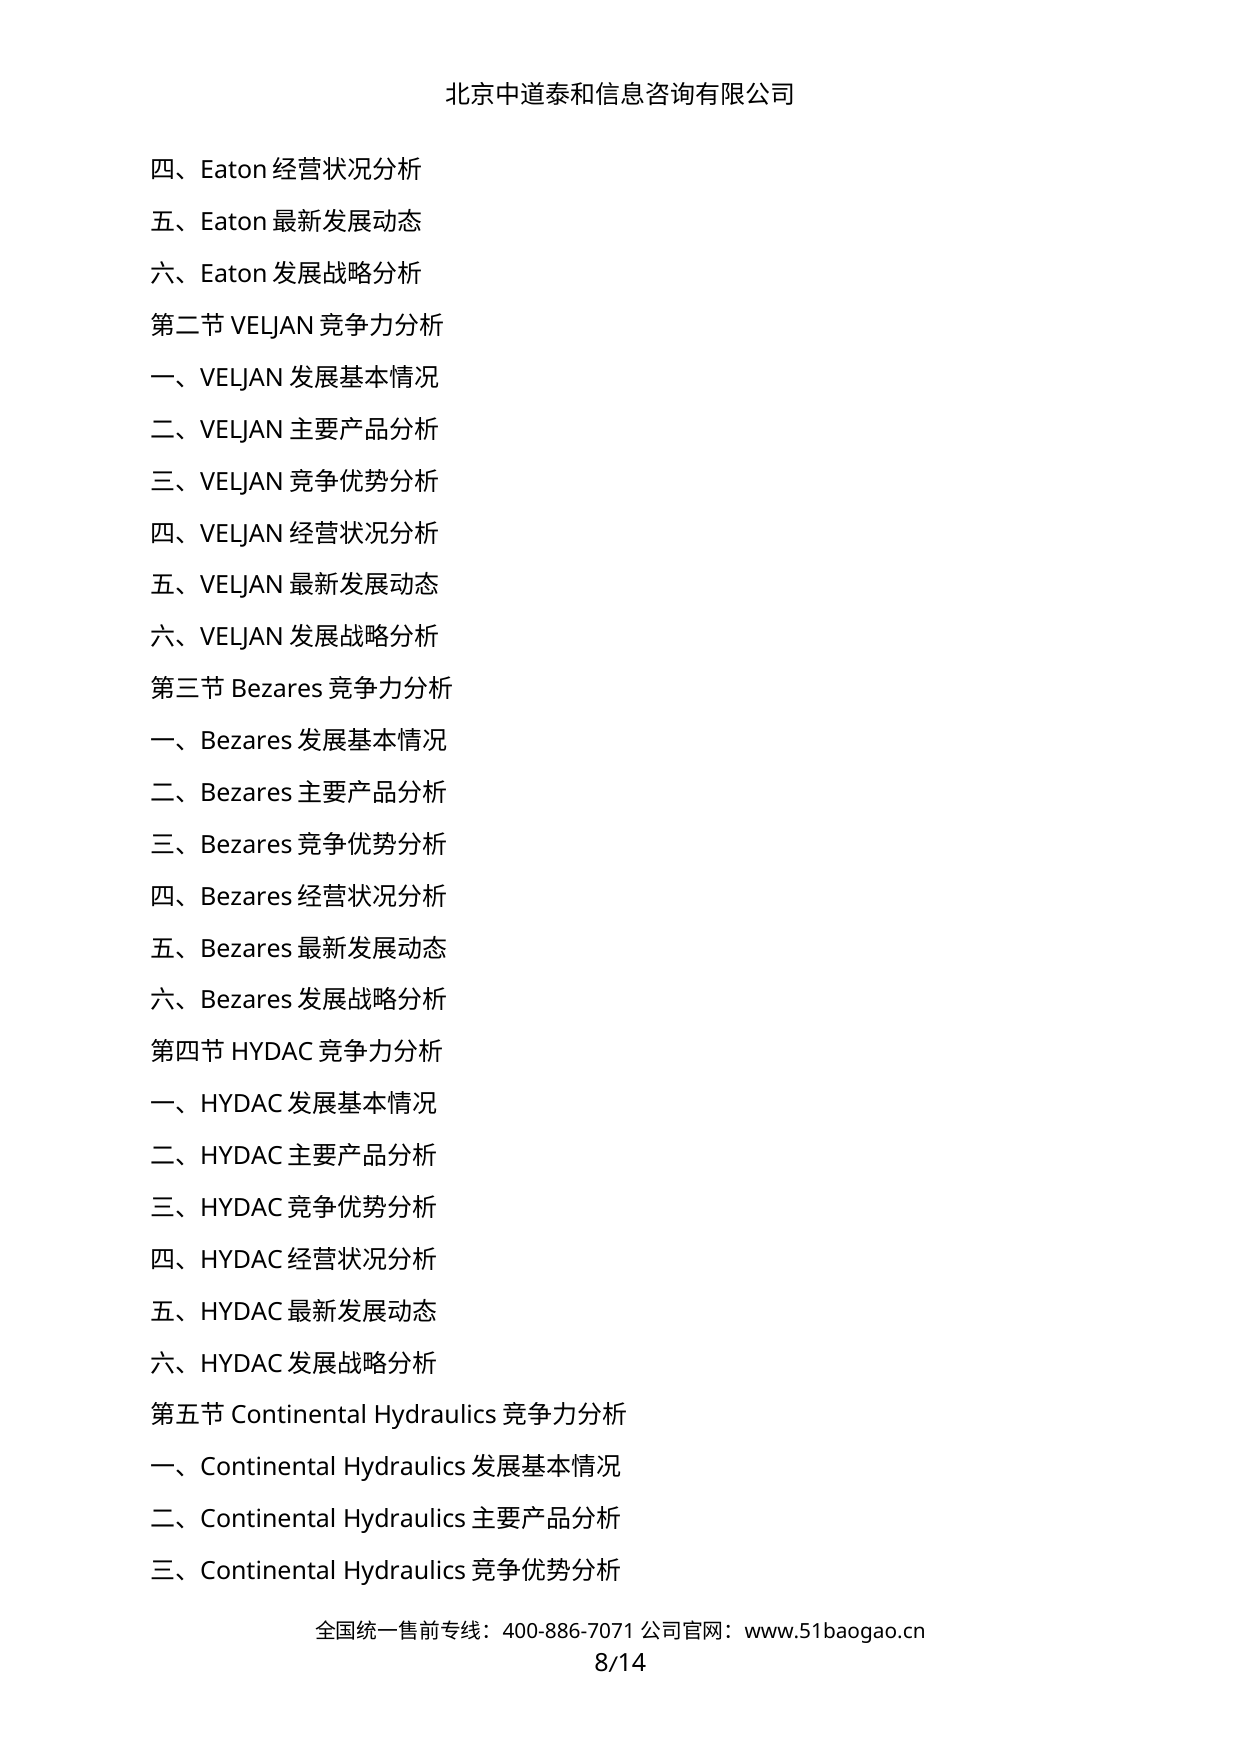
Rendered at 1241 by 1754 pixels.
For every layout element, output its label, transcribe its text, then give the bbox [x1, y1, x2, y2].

text 二、VELJAN主要产品分析 [150, 409, 1090, 446]
text 第五节 Continental Hydraulics竞争力分析 [150, 1395, 1090, 1431]
text 四、Bezares经营状况分析 [150, 876, 1090, 912]
text 一、VELJAN发展基本情况 [150, 357, 1090, 394]
text 第二节 VELJAN竞争力分析 [150, 306, 1090, 342]
text 五、Eaton最新发展动态 [150, 202, 1090, 238]
text 五、Bezares最新发展动态 [150, 928, 1090, 964]
text 四、Eaton经营状况分析 [150, 150, 1090, 186]
text 三、Bezares竞争优势分析 [150, 824, 1090, 861]
text 二、HYDAC主要产品分析 [150, 1136, 1090, 1172]
text 六、HYDAC发展战略分析 [150, 1343, 1090, 1379]
text 二、Continental Hydraulics主要产品分析 [150, 1499, 1090, 1535]
text 三、VELJAN竞争优势分析 [150, 461, 1090, 497]
text 六、VELJAN发展战略分析 [150, 617, 1090, 653]
text 四、HYDAC经营状况分析 [150, 1239, 1090, 1276]
text 一、HYDAC发展基本情况 [150, 1084, 1090, 1120]
text 二、Bezares主要产品分析 [150, 772, 1090, 809]
text 第四节 HYDAC竞争力分析 [150, 1032, 1090, 1068]
text 第三节 Bezares竞争力分析 [150, 669, 1090, 705]
text 三、Continental Hydraulics竞争优势分析 [150, 1551, 1090, 1587]
text 六、Eaton发展战略分析 [150, 254, 1090, 290]
text 一、Continental Hydraulics发展基本情况 [150, 1447, 1090, 1483]
text 四、VELJAN经营状况分析 [150, 513, 1090, 549]
text 六、Bezares发展战略分析 [150, 980, 1090, 1016]
text 五、HYDAC最新发展动态 [150, 1291, 1090, 1327]
text 三、HYDAC竞争优势分析 [150, 1187, 1090, 1224]
text 一、Bezares发展基本情况 [150, 721, 1090, 757]
text 五、VELJAN最新发展动态 [150, 565, 1090, 601]
